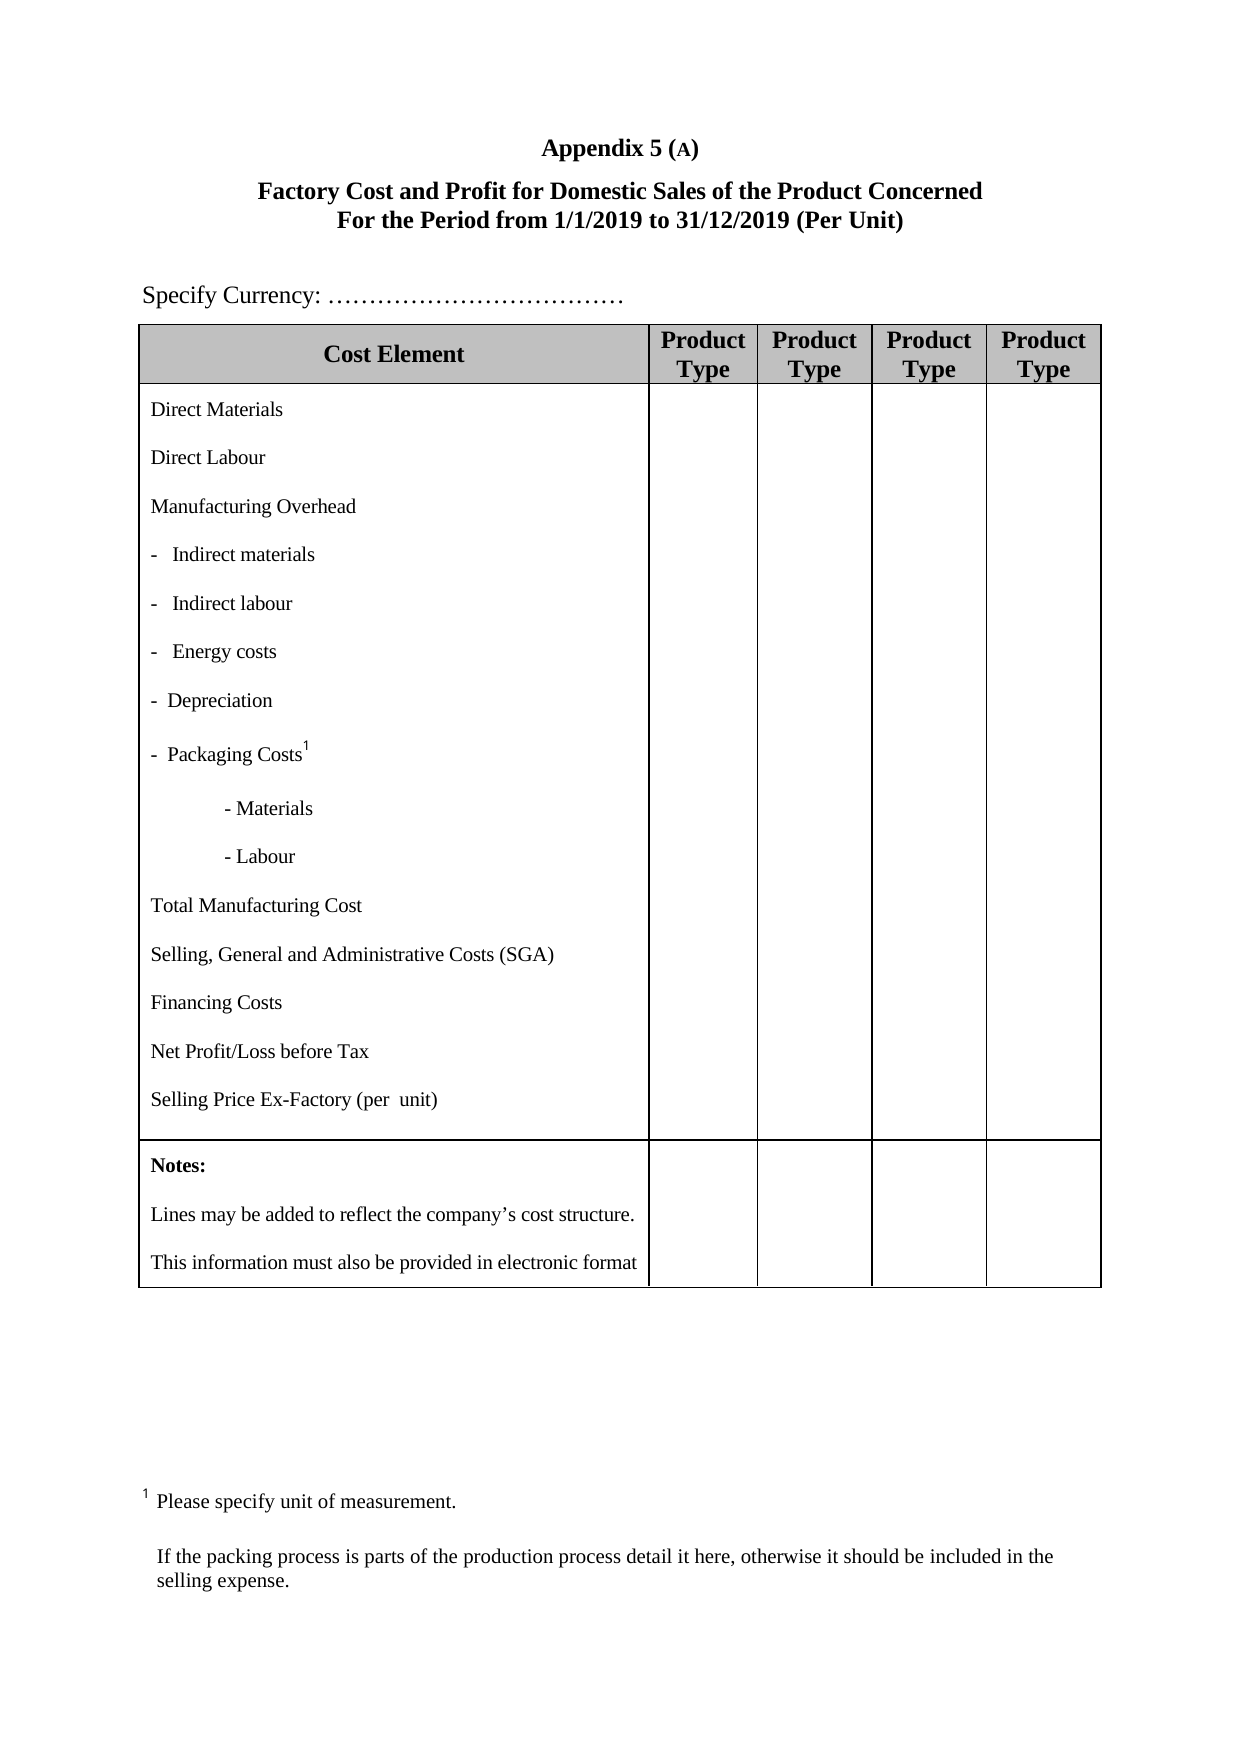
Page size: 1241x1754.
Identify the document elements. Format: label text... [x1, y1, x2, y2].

table_cell [873, 384, 986, 1139]
table_header Product Type [873, 325, 986, 383]
table_cell Notes: Lines may be added to reflect the company’s cost structure. This information must also be provided in electronic format [140, 1141, 648, 1286]
text Appendix 5 (a) [142, 133, 1098, 162]
text For the Period from 1/1/2019 to 31/12/2019 (Per Unit) [142, 205, 1098, 233]
table_cell [650, 1141, 757, 1286]
table_cell [650, 384, 757, 1139]
table_header Product Type [987, 325, 1100, 383]
subtitle Factory Cost and Profit for Domestic Sales of the Product Concerned [142, 176, 1098, 205]
table_cell [873, 1141, 986, 1286]
text Specify Currency: ……………………………… [142, 281, 1098, 309]
table_header Product Type [758, 325, 871, 383]
table_cell [758, 384, 871, 1139]
table_cell [987, 384, 1100, 1139]
table_header Product Type [650, 325, 757, 383]
table_cell [758, 1141, 871, 1286]
table_header Cost Element [140, 325, 648, 383]
table_cell Direct Materials Direct Labour Manufacturing Overhead - Indirect materials - Indirect labour - Energy costs - Depreciation - Packaging Costs - Materials - Labour Total Manufacturing Cost Selling, General and Administrative Costs (SGA) Financing Costs Net Profit/Loss before Tax Selling Price Ex-Factory (per unit) [140, 384, 648, 1139]
table_cell [987, 1141, 1100, 1286]
